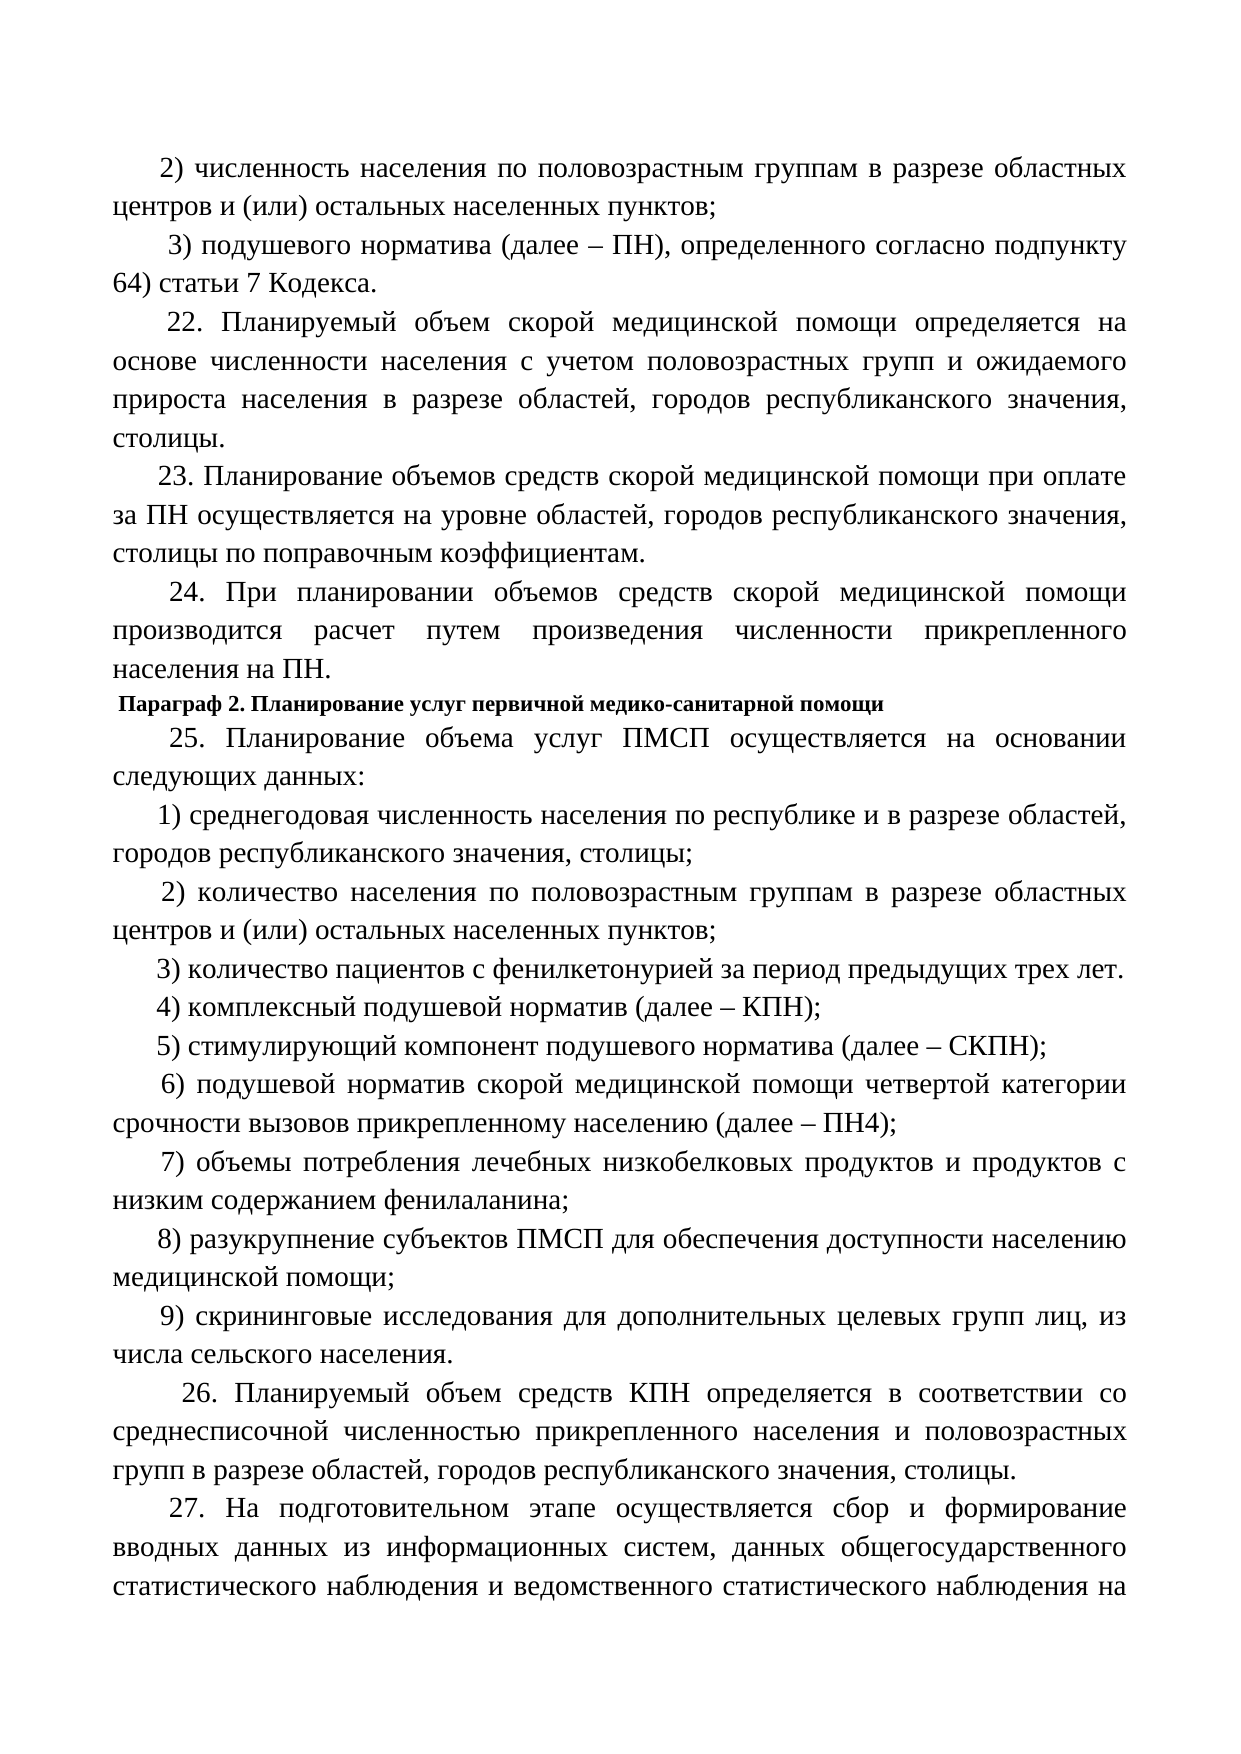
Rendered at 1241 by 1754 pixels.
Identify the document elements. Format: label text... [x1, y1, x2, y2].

text 9) скрининговые исследования для дополнительных целевых групп лиц, из числа сельского населения. [112, 1298, 1128, 1370]
text 3) подушевого норматива (далее – ПН), определенного согласно подпункту 64) статьи 7 Кодекса. [112, 227, 1128, 299]
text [112, 1491, 1128, 1601]
text 6) подушевой норматив скорой медицинской помощи четвертой категории срочности вызовов прикрепленному населению (далее – ПН4); [112, 1067, 1128, 1139]
text 2) количество населения по половозрастным группам в разрезе областных центров и (или) остальных населенных пунктов; [112, 874, 1128, 946]
text 23. Планирование объемов средств скорой медицинской помощи при оплате за ПН осуществляется на уровне областей, городов республиканского значения, столицы по поправочным коэффициентам. [112, 458, 1128, 569]
text 24. При планировании объемов средств скорой медицинской помощи производится расчет путем произведения численности прикрепленного населения на ПН. [112, 574, 1128, 684]
text 26. Планируемый объем средств КПН определяется в соответствии со среднесписочной численностью прикрепленного населения и половозрастных групп в разрезе областей, городов республиканского значения, столицы. [112, 1375, 1128, 1486]
text Параграф 2. Планирование услуг первичной медико-санитарной помощи [112, 689, 1128, 716]
text 2) численность населения по половозрастным группам в разрезе областных центров и (или) остальных населенных пунктов; [112, 150, 1128, 222]
text 5) стимулирующий компонент подушевого норматива (далее – СКПН); [112, 1028, 1128, 1062]
text 7) объемы потребления лечебных низкобелковых продуктов и продуктов с низким содержанием фенилаланина; [112, 1144, 1128, 1216]
text 8) разукрупнение субъектов ПМСП для обеспечения доступности населению медицинской помощи; [112, 1221, 1128, 1293]
text 1) среднегодовая численность населения по республике и в разрезе областей, городов республиканского значения, столицы; [112, 797, 1128, 869]
text 25. Планирование объема услуг ПМСП осуществляется на основании следующих данных: [112, 720, 1128, 792]
text 22. Планируемый объем скорой медицинской помощи определяется на основе численности населения с учетом половозрастных групп и ожидаемого прироста населения в разрезе областей, городов республиканского значения, столицы. [112, 304, 1128, 453]
text 4) комплексный подушевой норматив (далее – КПН); [112, 989, 1128, 1023]
text 3) количество пациентов с фенилкетонурией за период предыдущих трех лет. [112, 951, 1128, 984]
